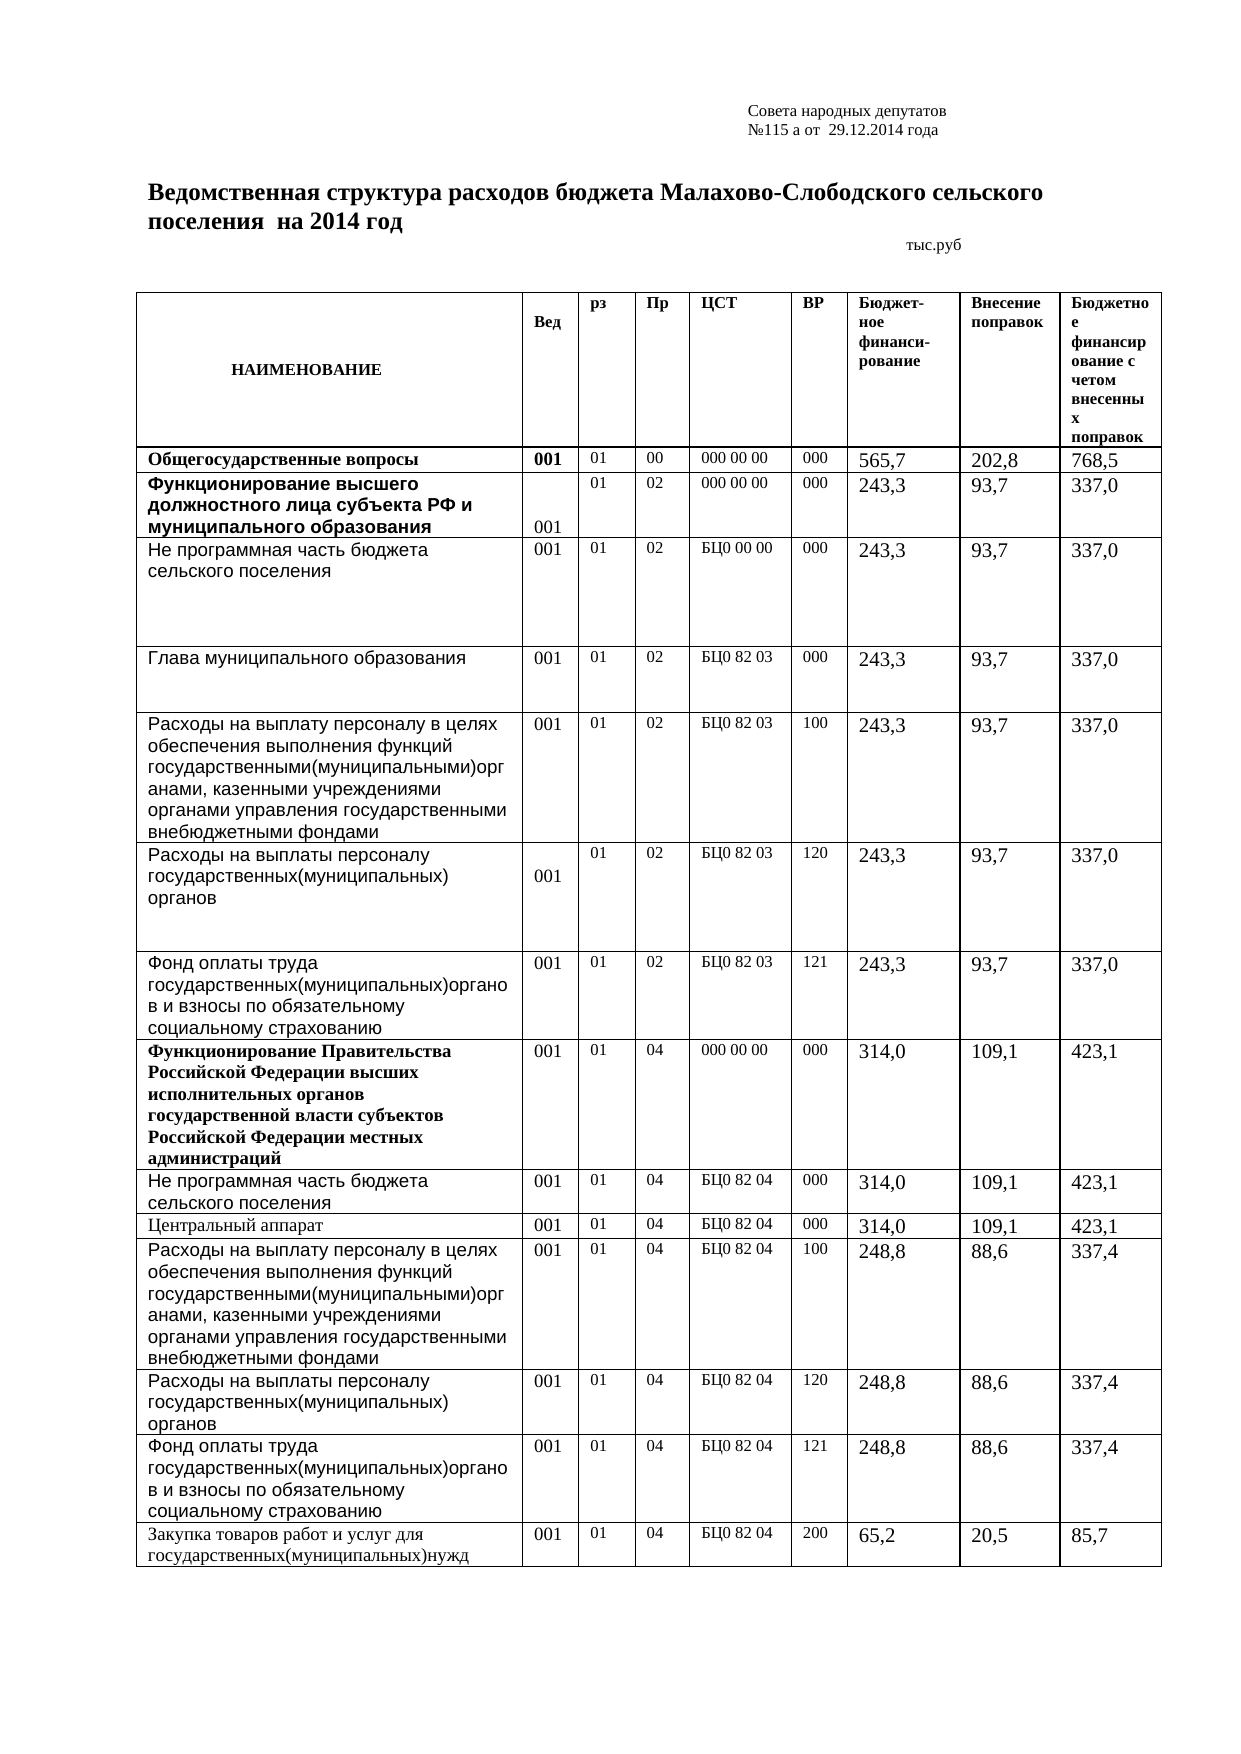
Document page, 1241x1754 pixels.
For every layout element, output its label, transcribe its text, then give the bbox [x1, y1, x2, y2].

table_cell 243,3 [848, 952, 959, 1038]
table_cell 88,6 [961, 1370, 1059, 1434]
table_cell 00 [636, 448, 689, 472]
text Совета народных депутатов [148, 100, 1152, 119]
table_cell 01 [579, 1435, 635, 1522]
text Ведомственная структура расходов бюджета Малахово-Слободского сельского поселения на 2014 год [148, 177, 1152, 234]
text тыс.руб [148, 234, 1152, 254]
table_cell 02 [636, 713, 689, 842]
table_cell Расходы на выплаты персоналу государственных(муниципальных) органов [137, 1370, 522, 1434]
table_cell 314,0 [848, 1214, 959, 1238]
table_cell 001 [523, 473, 578, 537]
table_cell 001 [523, 1214, 578, 1238]
table_cell 04 [636, 1170, 689, 1213]
table_cell 001 [523, 1523, 578, 1566]
table_cell 01 [579, 1040, 635, 1169]
table_cell 337,0 [1061, 538, 1161, 646]
table_cell 000 [792, 647, 847, 712]
table_cell 000 00 00 [690, 448, 791, 472]
table_cell 001 [523, 1040, 578, 1169]
table_cell 100 [792, 713, 847, 842]
table_header Бюджетное финансирование с четом внесенных поправок [1061, 293, 1161, 446]
table_cell 04 [636, 1435, 689, 1522]
table_cell 04 [636, 1239, 689, 1368]
table_cell 100 [792, 1239, 847, 1368]
table_cell 01 [579, 538, 635, 646]
table_cell 243,3 [848, 713, 959, 842]
table_header Пр [636, 293, 689, 446]
table_cell 109,1 [961, 1040, 1059, 1169]
table_cell 02 [636, 473, 689, 537]
table_cell 565,7 [848, 448, 959, 472]
table_cell 01 [579, 1170, 635, 1213]
table_cell 337,4 [1061, 1239, 1161, 1368]
table_cell 202,8 [961, 448, 1059, 472]
table_cell Центральный аппарат [137, 1214, 522, 1238]
table_header ВР [792, 293, 847, 446]
table_cell 423,1 [1061, 1214, 1161, 1238]
table_cell 04 [636, 1370, 689, 1434]
table_cell 337,0 [1061, 713, 1161, 842]
table_cell 109,1 [961, 1170, 1059, 1213]
table_header ЦСТ [690, 293, 791, 446]
table_cell Закупка товаров работ и услуг для государственных(муниципальных)нужд [137, 1523, 522, 1566]
table_cell 02 [636, 647, 689, 712]
table_header рз [579, 293, 635, 446]
table_cell БЦ0 82 04 [690, 1435, 791, 1522]
table_cell Функционирование высшего должностного лица субъекта РФ и муниципального образования [137, 473, 522, 537]
table_cell 243,3 [848, 538, 959, 646]
table_header Внесение поправок [961, 293, 1059, 446]
table_cell 01 [579, 713, 635, 842]
table_cell 120 [792, 1370, 847, 1434]
table_cell 243,3 [848, 843, 959, 951]
table_cell 243,3 [848, 473, 959, 537]
table_cell 000 [792, 538, 847, 646]
table_cell 02 [636, 952, 689, 1038]
table_cell 01 [579, 1370, 635, 1434]
table_cell 001 [523, 1239, 578, 1368]
table_cell БЦ0 82 04 [690, 1239, 791, 1368]
table_cell 001 [523, 1435, 578, 1522]
table_cell 248,8 [848, 1435, 959, 1522]
table_cell 768,5 [1061, 448, 1161, 472]
table_cell 01 [579, 647, 635, 712]
table_header Бюджет- ное финанси-рование [848, 293, 959, 446]
table_cell Глава муниципального образования [137, 647, 522, 712]
table_cell 337,4 [1061, 1435, 1161, 1522]
table_header НАИМЕНОВАНИЕ [137, 293, 522, 446]
table_cell 01 [579, 1239, 635, 1368]
table_cell 000 [792, 1040, 847, 1169]
table_cell 314,0 [848, 1170, 959, 1213]
table_cell 248,8 [848, 1239, 959, 1368]
table_cell Фонд оплаты труда государственных(муниципальных)органов и взносы по обязательному социальному страхованию [137, 1435, 522, 1522]
table_cell БЦ0 82 04 [690, 1370, 791, 1434]
table_cell Расходы на выплаты персоналу государственных(муниципальных) органов [137, 843, 522, 951]
table_cell 337,0 [1061, 473, 1161, 537]
table_cell Общегосударственные вопросы [137, 448, 522, 472]
table_cell Фонд оплаты труда государственных(муниципальных)органов и взносы по обязательному социальному страхованию [137, 952, 522, 1038]
table_cell 93,7 [961, 713, 1059, 842]
table_cell Расходы на выплату персоналу в целях обеспечения выполнения функций государственными(муниципальными)органами, казенными учреждениями органами управления государственными внебюджетными фондами [137, 713, 522, 842]
table_cell 93,7 [961, 647, 1059, 712]
table_cell БЦ0 82 04 [690, 1523, 791, 1566]
table_cell 02 [636, 538, 689, 646]
table_cell 001 [523, 538, 578, 646]
table_cell 000 [792, 473, 847, 537]
table_cell 001 [523, 1370, 578, 1434]
table_cell 121 [792, 952, 847, 1038]
table_cell 93,7 [961, 952, 1059, 1038]
table_cell 120 [792, 843, 847, 951]
table_header Вед [523, 293, 578, 446]
table_cell 000 [792, 1170, 847, 1213]
table_cell 000 [792, 1214, 847, 1238]
table_cell 001 [523, 952, 578, 1038]
table_cell 01 [579, 952, 635, 1038]
table_cell 85,7 [1061, 1523, 1161, 1566]
table_cell 65,2 [848, 1523, 959, 1566]
table_cell 000 [792, 448, 847, 472]
table_cell 000 00 00 [690, 473, 791, 537]
table_cell 243,3 [848, 647, 959, 712]
table_cell 04 [636, 1523, 689, 1566]
table_cell 93,7 [961, 473, 1059, 537]
table_cell 121 [792, 1435, 847, 1522]
table_cell 01 [579, 473, 635, 537]
table_cell 93,7 [961, 538, 1059, 646]
table_cell 001 [523, 1170, 578, 1213]
table_cell 04 [636, 1214, 689, 1238]
table_cell Не программная часть бюджета сельского поселения [137, 1170, 522, 1213]
table_cell 01 [579, 1523, 635, 1566]
table_cell 01 [579, 448, 635, 472]
table_cell 423,1 [1061, 1170, 1161, 1213]
table_cell 001 [523, 448, 578, 472]
table_cell 337,0 [1061, 843, 1161, 951]
table_cell 000 00 00 [690, 1040, 791, 1169]
table_cell 01 [579, 843, 635, 951]
table_cell 337,0 [1061, 952, 1161, 1038]
table_cell 001 [523, 843, 578, 951]
table_cell БЦ0 82 03 [690, 843, 791, 951]
table_cell 01 [579, 1214, 635, 1238]
table_cell 314,0 [848, 1040, 959, 1169]
table_cell 423,1 [1061, 1040, 1161, 1169]
table_cell 001 [523, 647, 578, 712]
text №115 а от 29.12.2014 года [148, 119, 1152, 139]
table_cell 88,6 [961, 1435, 1059, 1522]
table_cell 20,5 [961, 1523, 1059, 1566]
table_cell БЦ0 82 03 [690, 952, 791, 1038]
table_cell Расходы на выплату персоналу в целях обеспечения выполнения функций государственными(муниципальными)органами, казенными учреждениями органами управления государственными внебюджетными фондами [137, 1239, 522, 1368]
table_cell 337,0 [1061, 647, 1161, 712]
table_cell БЦ0 82 03 [690, 713, 791, 842]
table_cell Функционирование Правительства Российской Федерации высших исполнительных органов государственной власти субъектов Российской Федерации местных администраций [137, 1040, 522, 1169]
table_cell 93,7 [961, 843, 1059, 951]
table_cell 248,8 [848, 1370, 959, 1434]
table_cell БЦ0 82 03 [690, 647, 791, 712]
table_cell 02 [636, 843, 689, 951]
table_cell 04 [636, 1040, 689, 1169]
table_cell 200 [792, 1523, 847, 1566]
table_cell БЦ0 82 04 [690, 1170, 791, 1213]
table_cell БЦ0 82 04 [690, 1214, 791, 1238]
table_cell Не программная часть бюджета сельского поселения [137, 538, 522, 646]
table_cell БЦ0 00 00 [690, 538, 791, 646]
table_cell 337,4 [1061, 1370, 1161, 1434]
table_cell 88,6 [961, 1239, 1059, 1368]
table_cell 109,1 [961, 1214, 1059, 1238]
table_cell 001 [523, 713, 578, 842]
